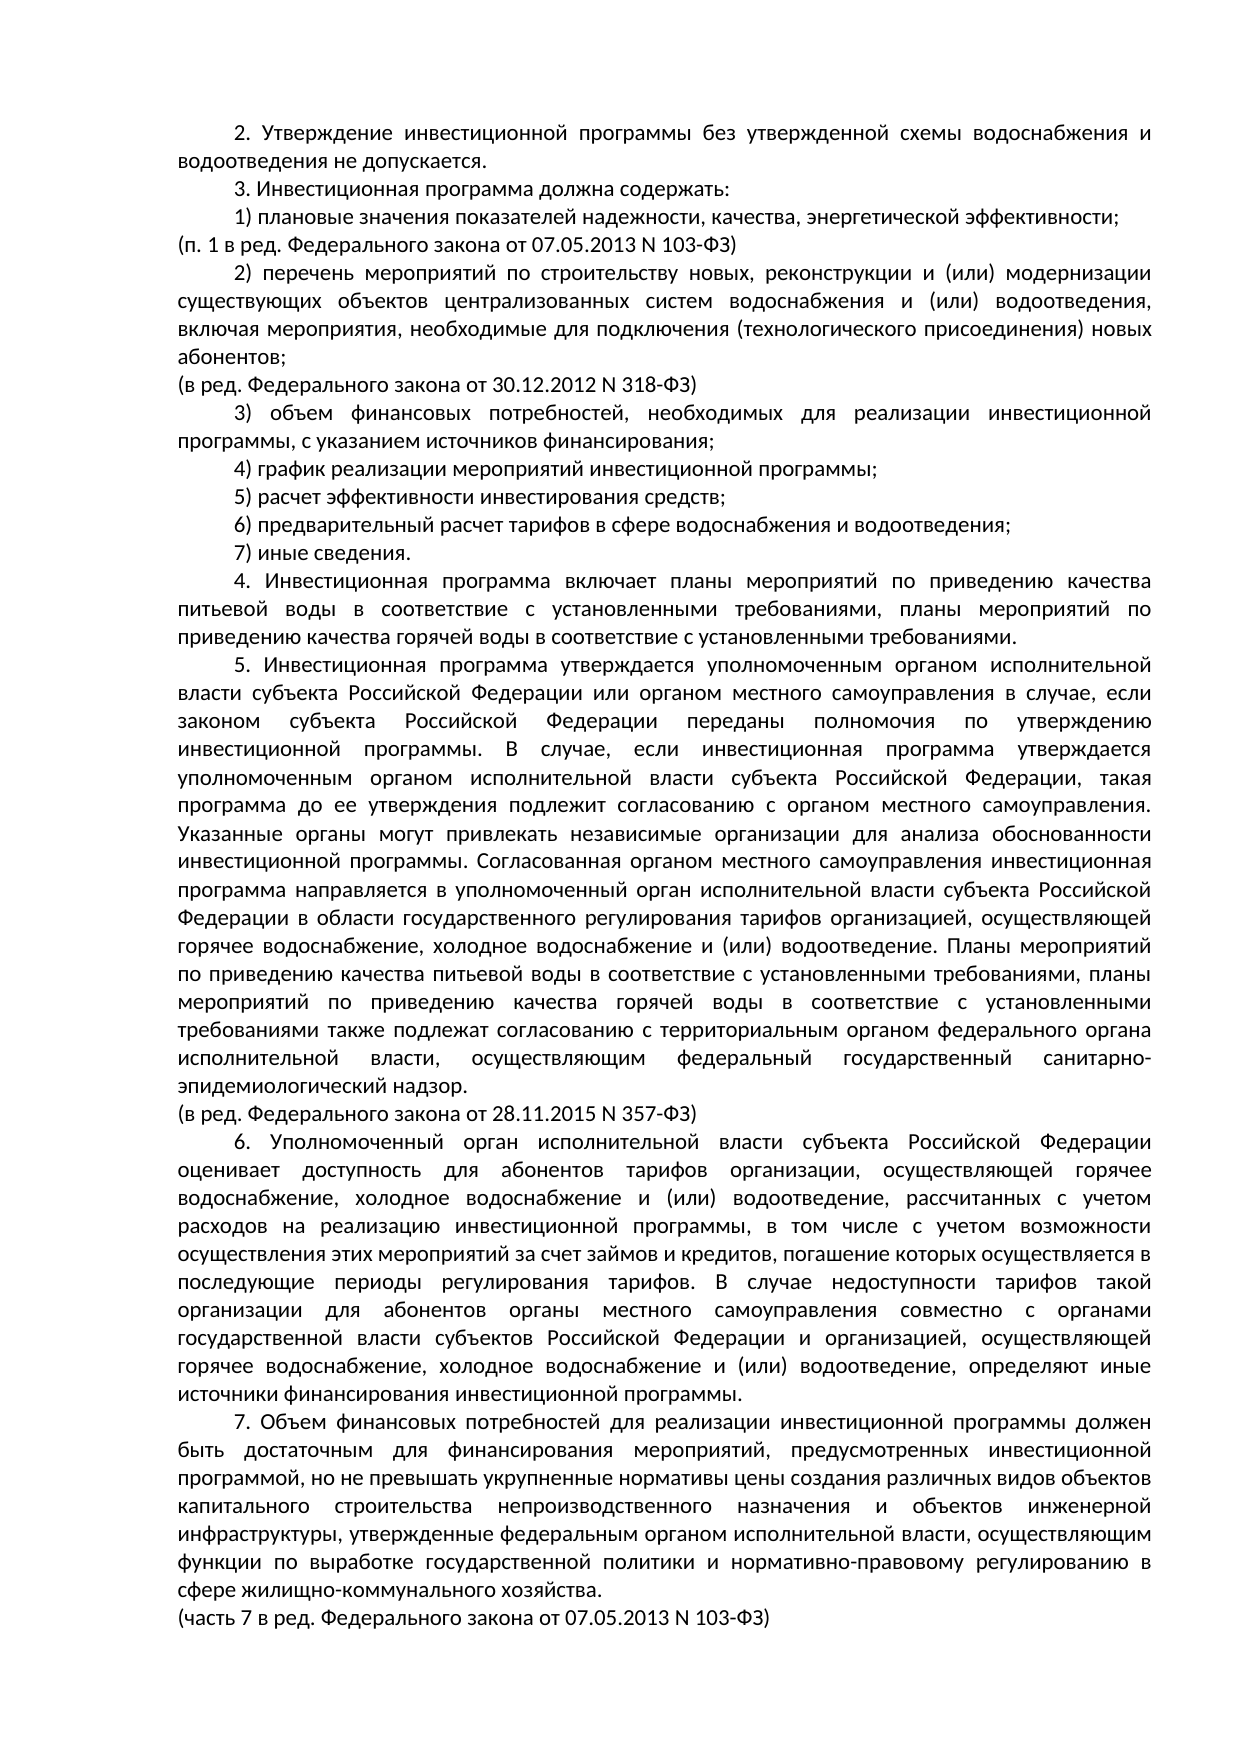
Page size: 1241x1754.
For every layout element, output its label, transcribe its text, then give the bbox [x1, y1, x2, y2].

text 4. Инвестиционная программа включает планы мероприятий по приведению качества питьевой воды в соответствие с установленными требованиями, планы мероприятий по приведению качества горячей воды в соответствие с установленными требованиями. [177, 566, 1152, 651]
text (в ред. Федерального закона от 30.12.2012 N 318-ФЗ) [177, 370, 1152, 398]
text 3. Инвестиционная программа должна содержать: [177, 174, 1152, 202]
text 2. Утверждение инвестиционной программы без утвержденной схемы водоснабжения и водоотведения не допускается. [177, 118, 1152, 174]
text 7) иные сведения. [177, 538, 1152, 566]
text (п. 1 в ред. Федерального закона от 07.05.2013 N 103-ФЗ) [177, 230, 1152, 258]
text (в ред. Федерального закона от 28.11.2015 N 357-ФЗ) [177, 1099, 1152, 1127]
text 4) график реализации мероприятий инвестиционной программы; [177, 454, 1152, 482]
text 6. Уполномоченный орган исполнительной власти субъекта Российской Федерации оценивает доступность для абонентов тарифов организации, осуществляющей горячее водоснабжение, холодное водоснабжение и (или) водоотведение, рассчитанных с учетом расходов на реализацию инвестиционной программы, в том числе с учетом возможности осуществления этих мероприятий за счет займов и кредитов, погашение которых осуществляется в последующие периоды регулирования тарифов. В случае недоступности тарифов такой организации для абонентов органы местного самоуправления совместно с органами государственной власти субъектов Российской Федерации и организацией, осуществляющей горячее водоснабжение, холодное водоснабжение и (или) водоотведение, определяют иные источники финансирования инвестиционной программы. [177, 1127, 1152, 1407]
text 1) плановые значения показателей надежности, качества, энергетической эффективности; [177, 202, 1152, 230]
text 6) предварительный расчет тарифов в сфере водоснабжения и водоотведения; [177, 510, 1152, 538]
text 7. Объем финансовых потребностей для реализации инвестиционной программы должен быть достаточным для финансирования мероприятий, предусмотренных инвестиционной программой, но не превышать укрупненные нормативы цены создания различных видов объектов капитального строительства непроизводственного назначения и объектов инженерной инфраструктуры, утвержденные федеральным органом исполнительной власти, осуществляющим функции по выработке государственной политики и нормативно-правовому регулированию в сфере жилищно-коммунального хозяйства. [177, 1407, 1152, 1603]
text (часть 7 в ред. Федерального закона от 07.05.2013 N 103-ФЗ) [177, 1603, 1152, 1631]
text 3) объем финансовых потребностей, необходимых для реализации инвестиционной программы, с указанием источников финансирования; [177, 398, 1152, 454]
text 5. Инвестиционная программа утверждается уполномоченным органом исполнительной власти субъекта Российской Федерации или органом местного самоуправления в случае, если законом субъекта Российской Федерации переданы полномочия по утверждению инвестиционной программы. В случае, если инвестиционная программа утверждается уполномоченным органом исполнительной власти субъекта Российской Федерации, такая программа до ее утверждения подлежит согласованию с органом местного самоуправления. Указанные органы могут привлекать независимые организации для анализа обоснованности инвестиционной программы. Согласованная органом местного самоуправления инвестиционная программа направляется в уполномоченный орган исполнительной власти субъекта Российской Федерации в области государственного регулирования тарифов организацией, осуществляющей горячее водоснабжение, холодное водоснабжение и (или) водоотведение. Планы мероприятий по приведению качества питьевой воды в соответствие с установленными требованиями, планы мероприятий по приведению качества горячей воды в соответствие с установленными требованиями также подлежат согласованию с территориальным органом федерального органа исполнительной власти, осуществляющим федеральный государственный санитарно-эпидемиологический надзор. [177, 651, 1152, 1099]
text 2) перечень мероприятий по строительству новых, реконструкции и (или) модернизации существующих объектов централизованных систем водоснабжения и (или) водоотведения, включая мероприятия, необходимые для подключения (технологического присоединения) новых абонентов; [177, 258, 1152, 370]
text 5) расчет эффективности инвестирования средств; [177, 482, 1152, 510]
